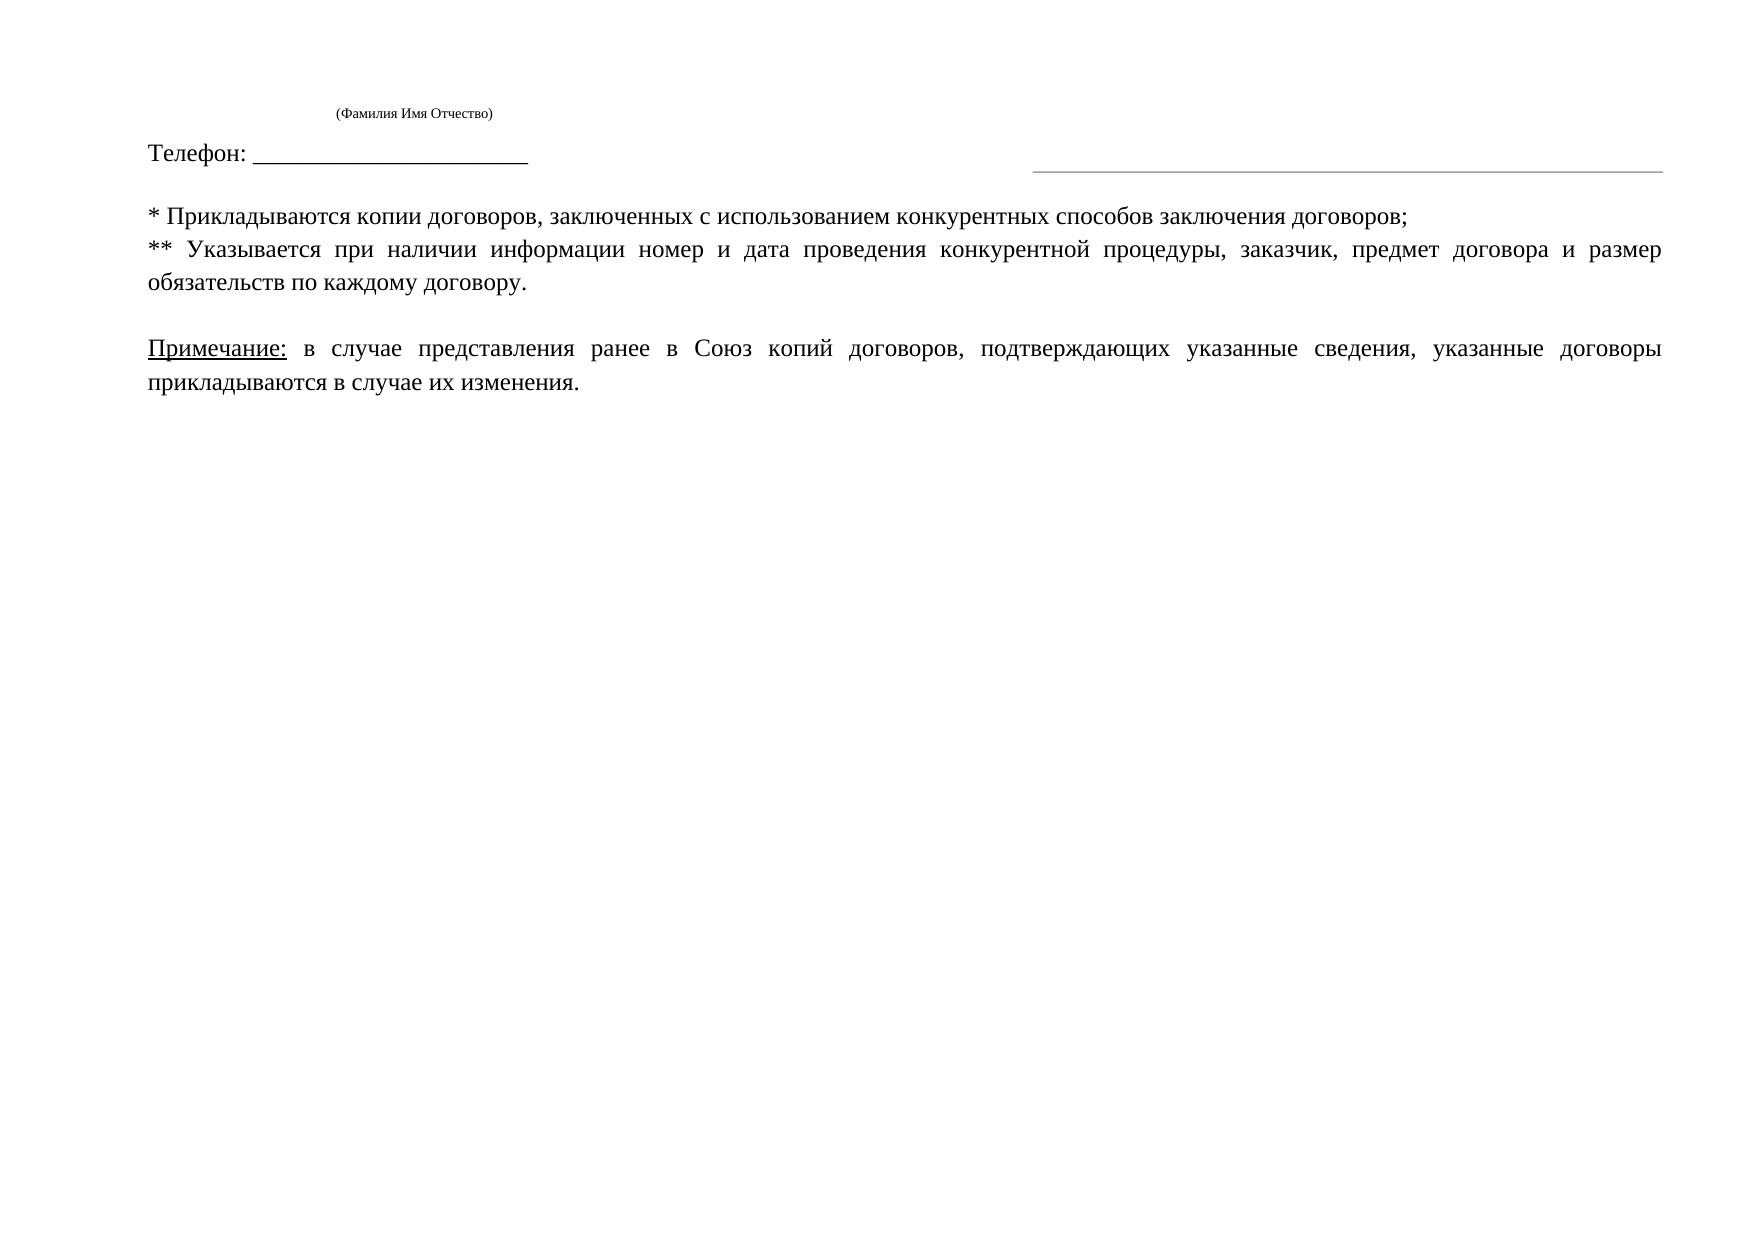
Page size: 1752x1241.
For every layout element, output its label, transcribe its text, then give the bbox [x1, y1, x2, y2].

text Примечание: в случае представления ранее в Союз копий договоров, подтверждающих указанные сведения, указанные договоры прикладываются в случае их изменения. [148, 333, 1663, 395]
text (Фамилия Имя Отчество) [148, 105, 1663, 134]
text ** Указывается при наличии информации номер и дата проведения конкурентной процедуры, заказчик, предмет договора и размер обязательств по каждому договору. [148, 234, 1663, 296]
text * Прикладываются копии договоров, заключенных с использованием конкурентных способов заключения договоров; [148, 201, 1663, 230]
text Телефон: ______________________ [148, 138, 1663, 167]
